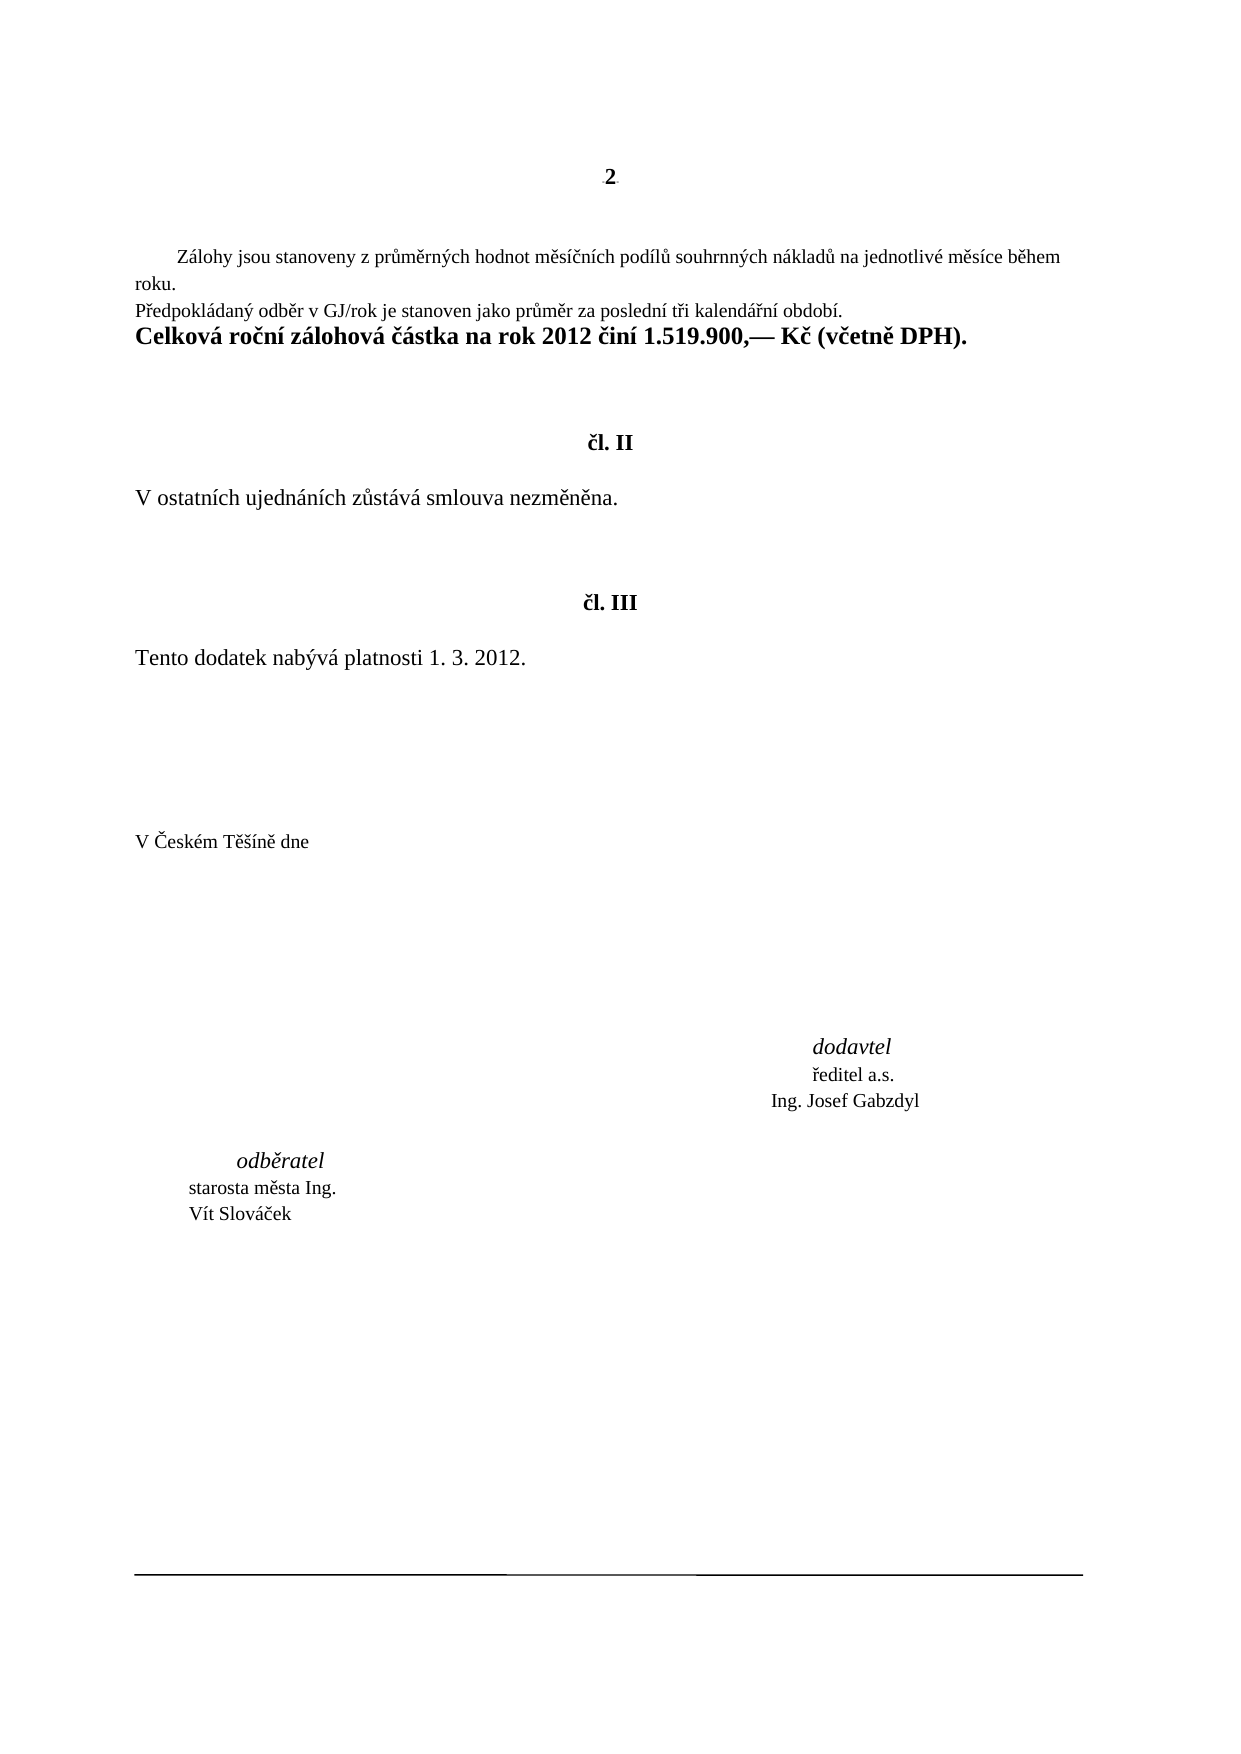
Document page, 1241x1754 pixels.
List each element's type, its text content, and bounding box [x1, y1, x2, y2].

subtitle čl. III [135, 590, 1086, 616]
text Ing. Josef Gabzdyl [771, 1087, 1014, 1113]
text odběratel starosta města Ing. Vít Slováček [188, 1147, 354, 1225]
text Celková roční zálohová částka na rok 2012 činí 1.519.900,— Kč (včetně DPH). [135, 323, 1094, 350]
text Tento dodatek nabývá platnosti 1. 3. 2012. [135, 645, 527, 671]
text Zálohy jsou stanoveny z průměrných hodnot měsíčních podílů souhrnných nákladů na jednotlivé měsíce během roku. [135, 242, 1094, 296]
text V ostatních ujednáních zůstává smlouva nezměněna. [135, 485, 1094, 510]
subtitle čl. II [135, 430, 1086, 456]
text V Českém Těšíně dne [135, 831, 314, 853]
text -2- [135, 164, 1086, 190]
text Předpokládaný odběr v GJ/rok je stanoven jako průměr za poslední tři kalendářní období. [135, 296, 1094, 323]
text dodavtel ředitel a.s. [812, 1034, 912, 1087]
